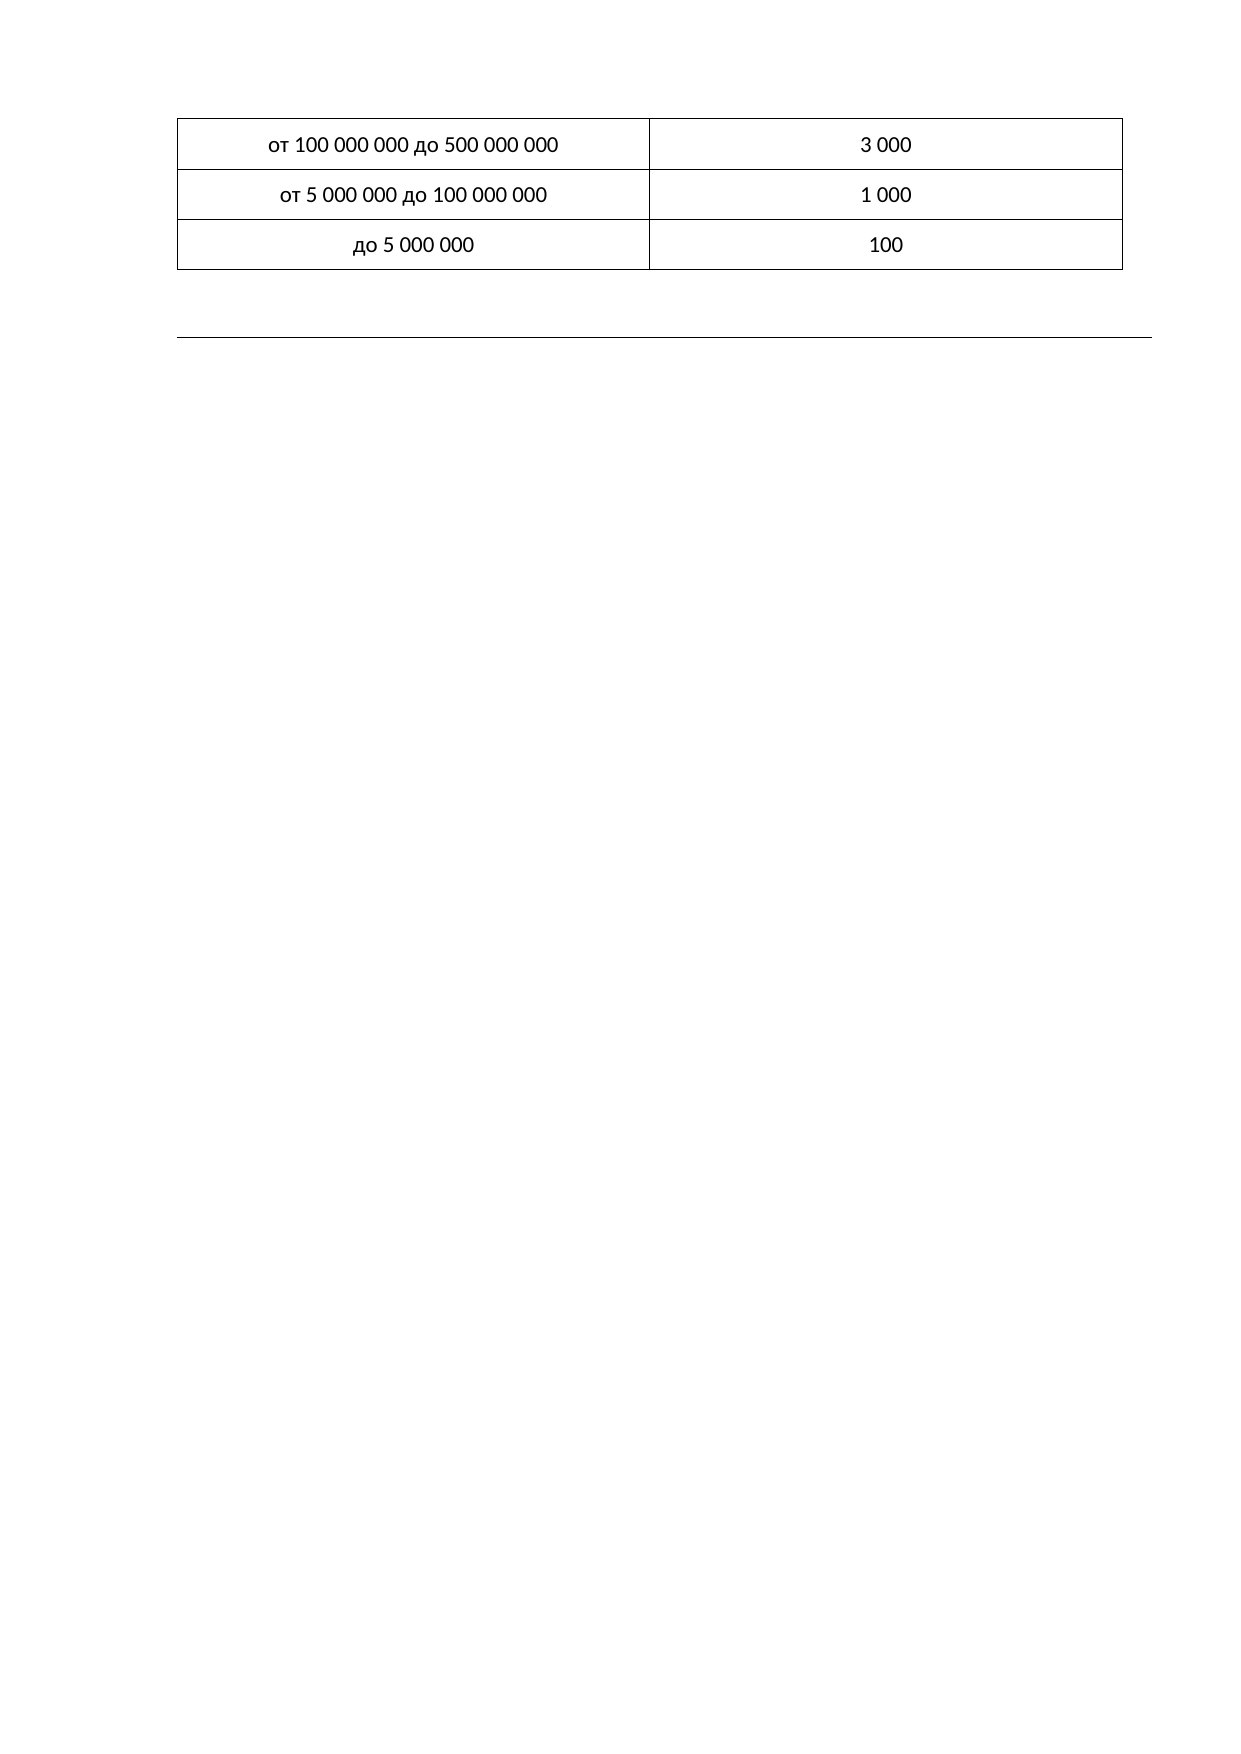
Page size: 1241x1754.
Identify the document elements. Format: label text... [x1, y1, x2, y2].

table_cell 100 [650, 220, 1122, 269]
table_cell 3 000 [650, 119, 1122, 168]
table_cell 1 000 [650, 170, 1122, 219]
table_cell от 5 000 000 до 100 000 000 [178, 170, 649, 219]
table_cell от 100 000 000 до 500 000 000 [178, 119, 649, 168]
table_cell до 5 000 000 [178, 220, 649, 269]
